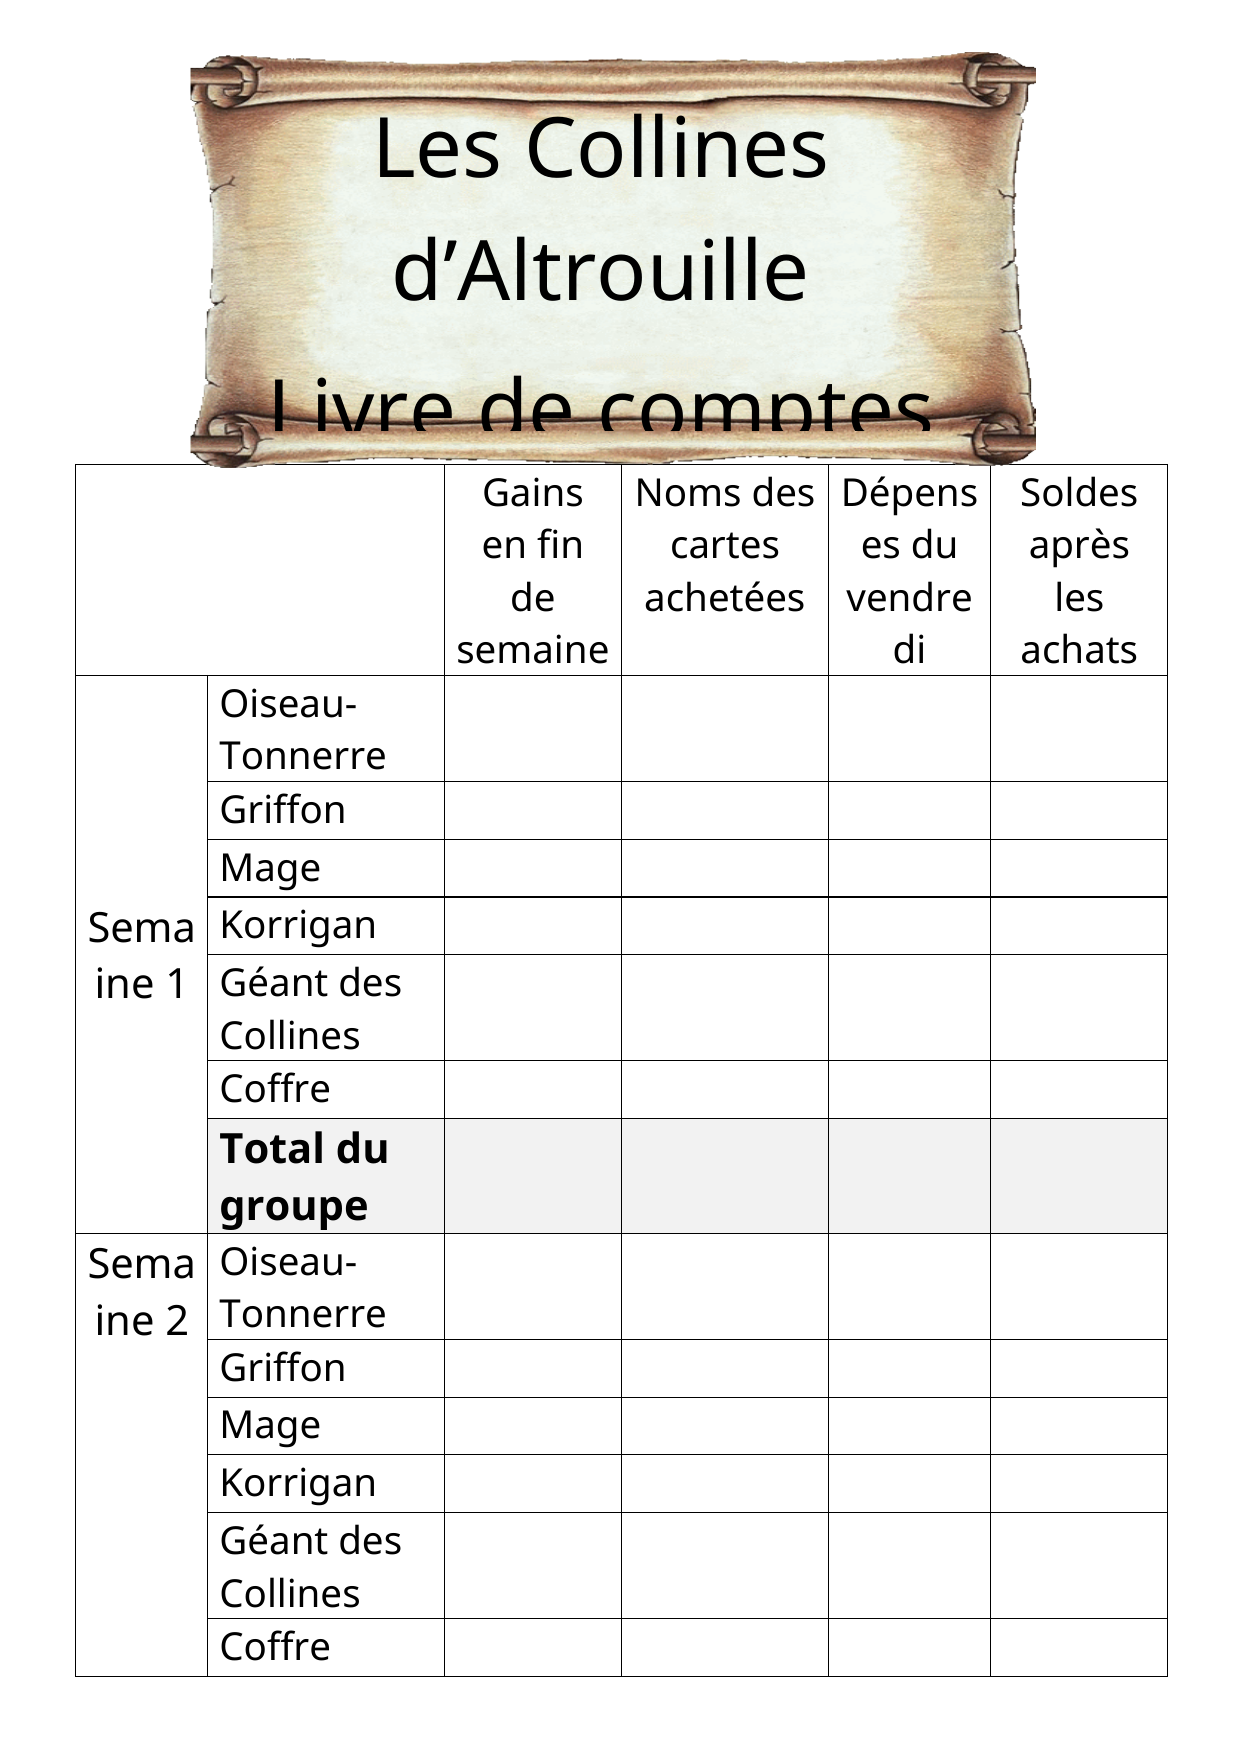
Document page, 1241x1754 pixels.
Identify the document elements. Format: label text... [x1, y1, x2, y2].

table_cell [445, 1513, 621, 1618]
table_cell [622, 1340, 828, 1397]
table_cell [622, 1398, 828, 1454]
table_cell [622, 1119, 828, 1233]
table_cell [829, 955, 990, 1060]
table_cell [829, 1119, 990, 1233]
table_cell [445, 782, 621, 839]
table_cell [445, 1119, 621, 1233]
table_cell [622, 955, 828, 1060]
table_cell [622, 840, 828, 896]
table_cell [991, 840, 1167, 896]
table_cell [622, 676, 828, 781]
table_header Noms des cartes achetées [622, 469, 828, 675]
table_header Soldes après les achats [991, 465, 1167, 675]
table_cell Korrigan [208, 1455, 444, 1512]
table_cell [829, 1455, 990, 1512]
table_cell [991, 1119, 1167, 1233]
table_cell Mage [208, 840, 444, 896]
table_cell Oiseau-Tonnerre [208, 1234, 444, 1339]
table_cell [829, 676, 990, 781]
table_cell [622, 782, 828, 839]
table_cell [991, 782, 1167, 839]
table_cell [991, 1061, 1167, 1118]
table_cell [991, 676, 1167, 781]
table_cell [991, 1455, 1167, 1512]
table_cell [829, 1340, 990, 1397]
table_cell [622, 1234, 828, 1339]
table_cell [445, 676, 621, 781]
table_cell [829, 1513, 990, 1618]
table_cell [991, 898, 1167, 954]
table_cell Géant des Collines [208, 1513, 444, 1618]
table_cell Géant des Collines [208, 955, 444, 1060]
table_cell [622, 1619, 828, 1676]
table_cell [445, 840, 621, 896]
table_cell [991, 955, 1167, 1060]
table_cell [445, 1619, 621, 1676]
table_cell [991, 1234, 1167, 1339]
table_cell [829, 1061, 990, 1118]
table_cell [829, 898, 990, 954]
table_cell Korrigan [208, 898, 444, 954]
table_cell Total du groupe [208, 1119, 444, 1233]
table_cell [991, 1619, 1167, 1676]
table_cell [829, 782, 990, 839]
table_header Gains en fin de semaine [445, 469, 621, 675]
table_cell [829, 1398, 990, 1454]
table_cell Oiseau-Tonnerre [208, 676, 444, 781]
table_cell Coffre [208, 1061, 444, 1118]
table_cell Mage [208, 1398, 444, 1454]
table_cell [829, 840, 990, 896]
table_cell Griffon [208, 782, 444, 839]
table_cell [445, 1398, 621, 1454]
table_cell [445, 1340, 621, 1397]
table_cell Coffre [208, 1619, 444, 1676]
table_cell [445, 898, 621, 954]
table_cell [991, 1398, 1167, 1454]
picture [189, 51, 1036, 469]
table_cell [991, 1340, 1167, 1397]
table_cell [622, 1061, 828, 1118]
table_cell [622, 1455, 828, 1512]
table_header Dépenses du vendredi [829, 469, 990, 675]
table_cell [445, 1234, 621, 1339]
table_cell [829, 1619, 990, 1676]
table_cell Semaine 1 [76, 676, 207, 1233]
table_cell [991, 1513, 1167, 1618]
table_cell Griffon [208, 1340, 444, 1397]
table_cell [445, 1455, 621, 1512]
table_header [76, 465, 444, 675]
table_cell [445, 955, 621, 1060]
table_cell [445, 1061, 621, 1118]
table_cell [622, 898, 828, 954]
table_cell [829, 1234, 990, 1339]
table_cell Semaine 2 [76, 1234, 207, 1676]
table_cell [622, 1513, 828, 1618]
